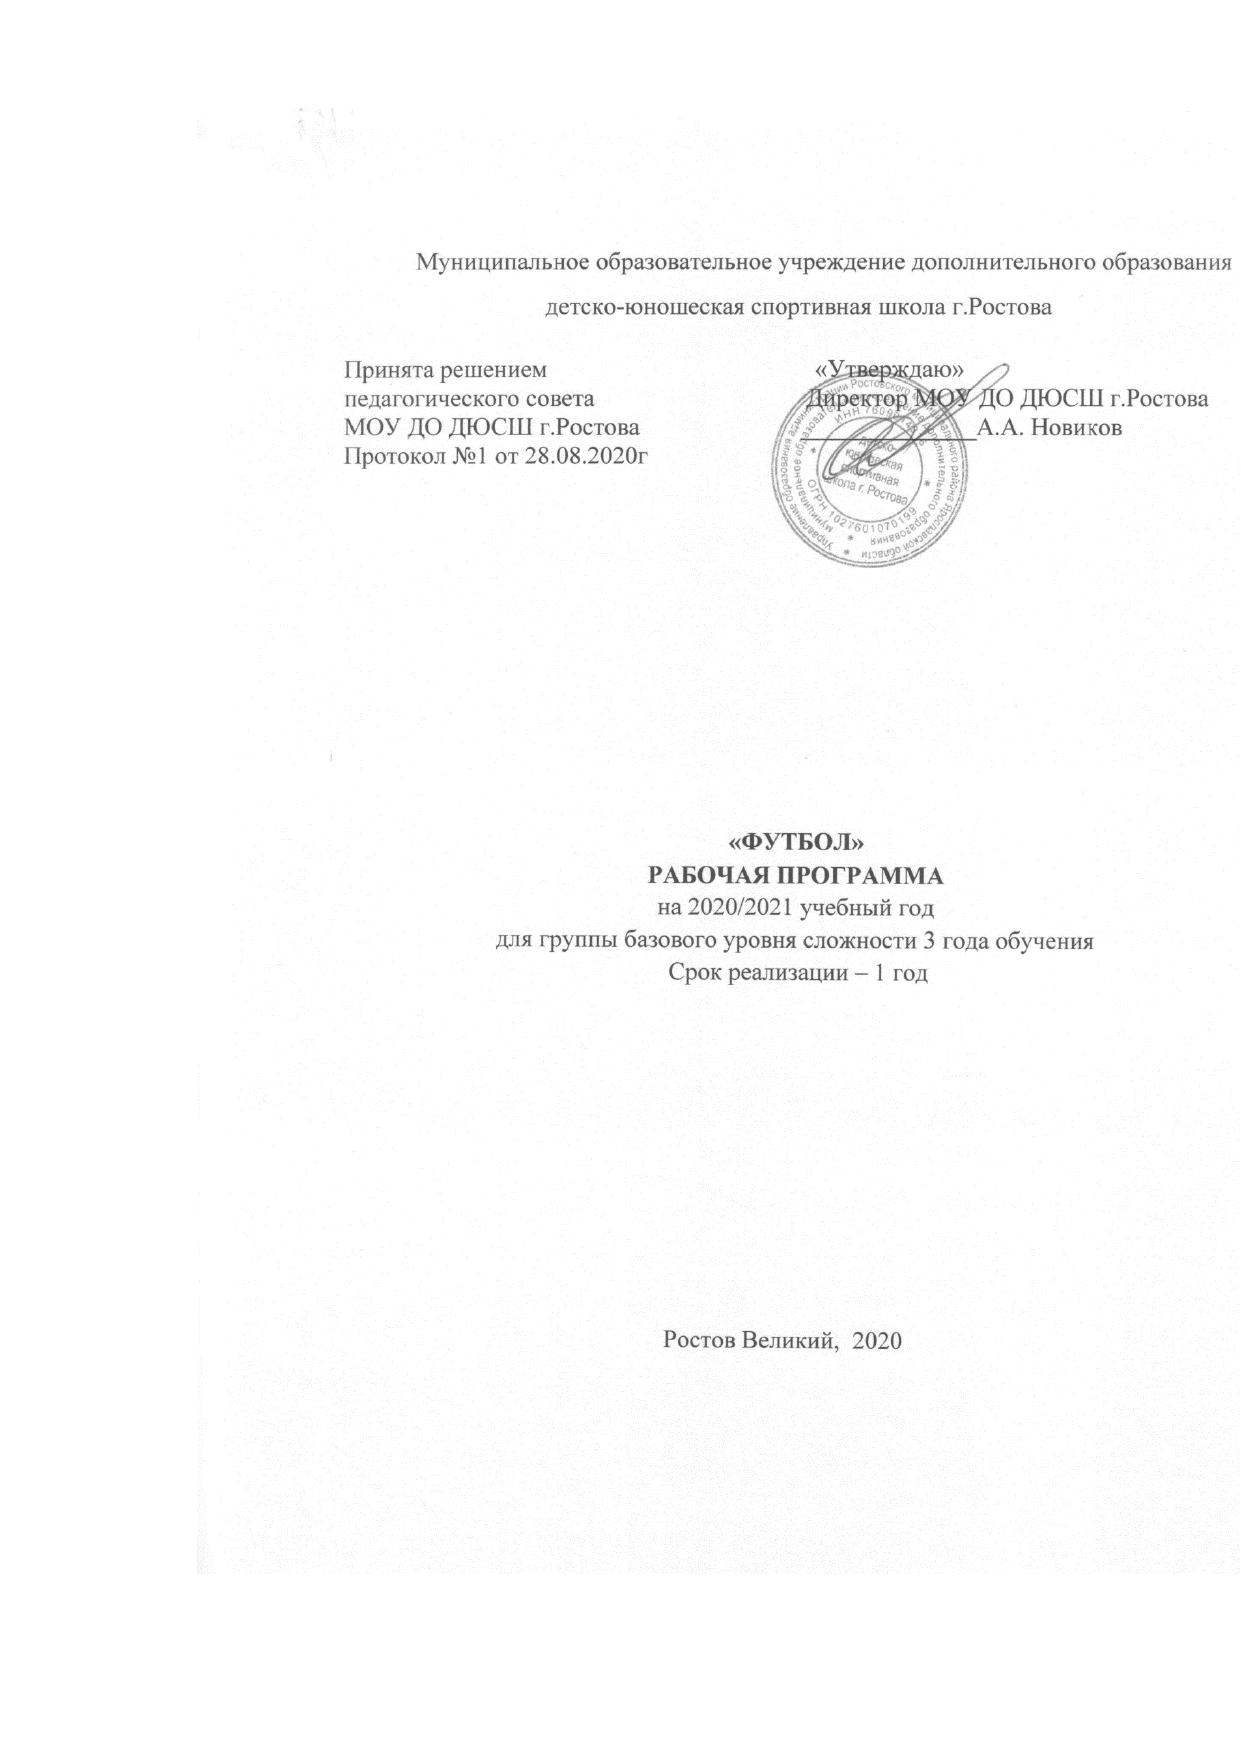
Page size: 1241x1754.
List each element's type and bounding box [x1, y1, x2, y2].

picture [196, 108, 1241, 1597]
